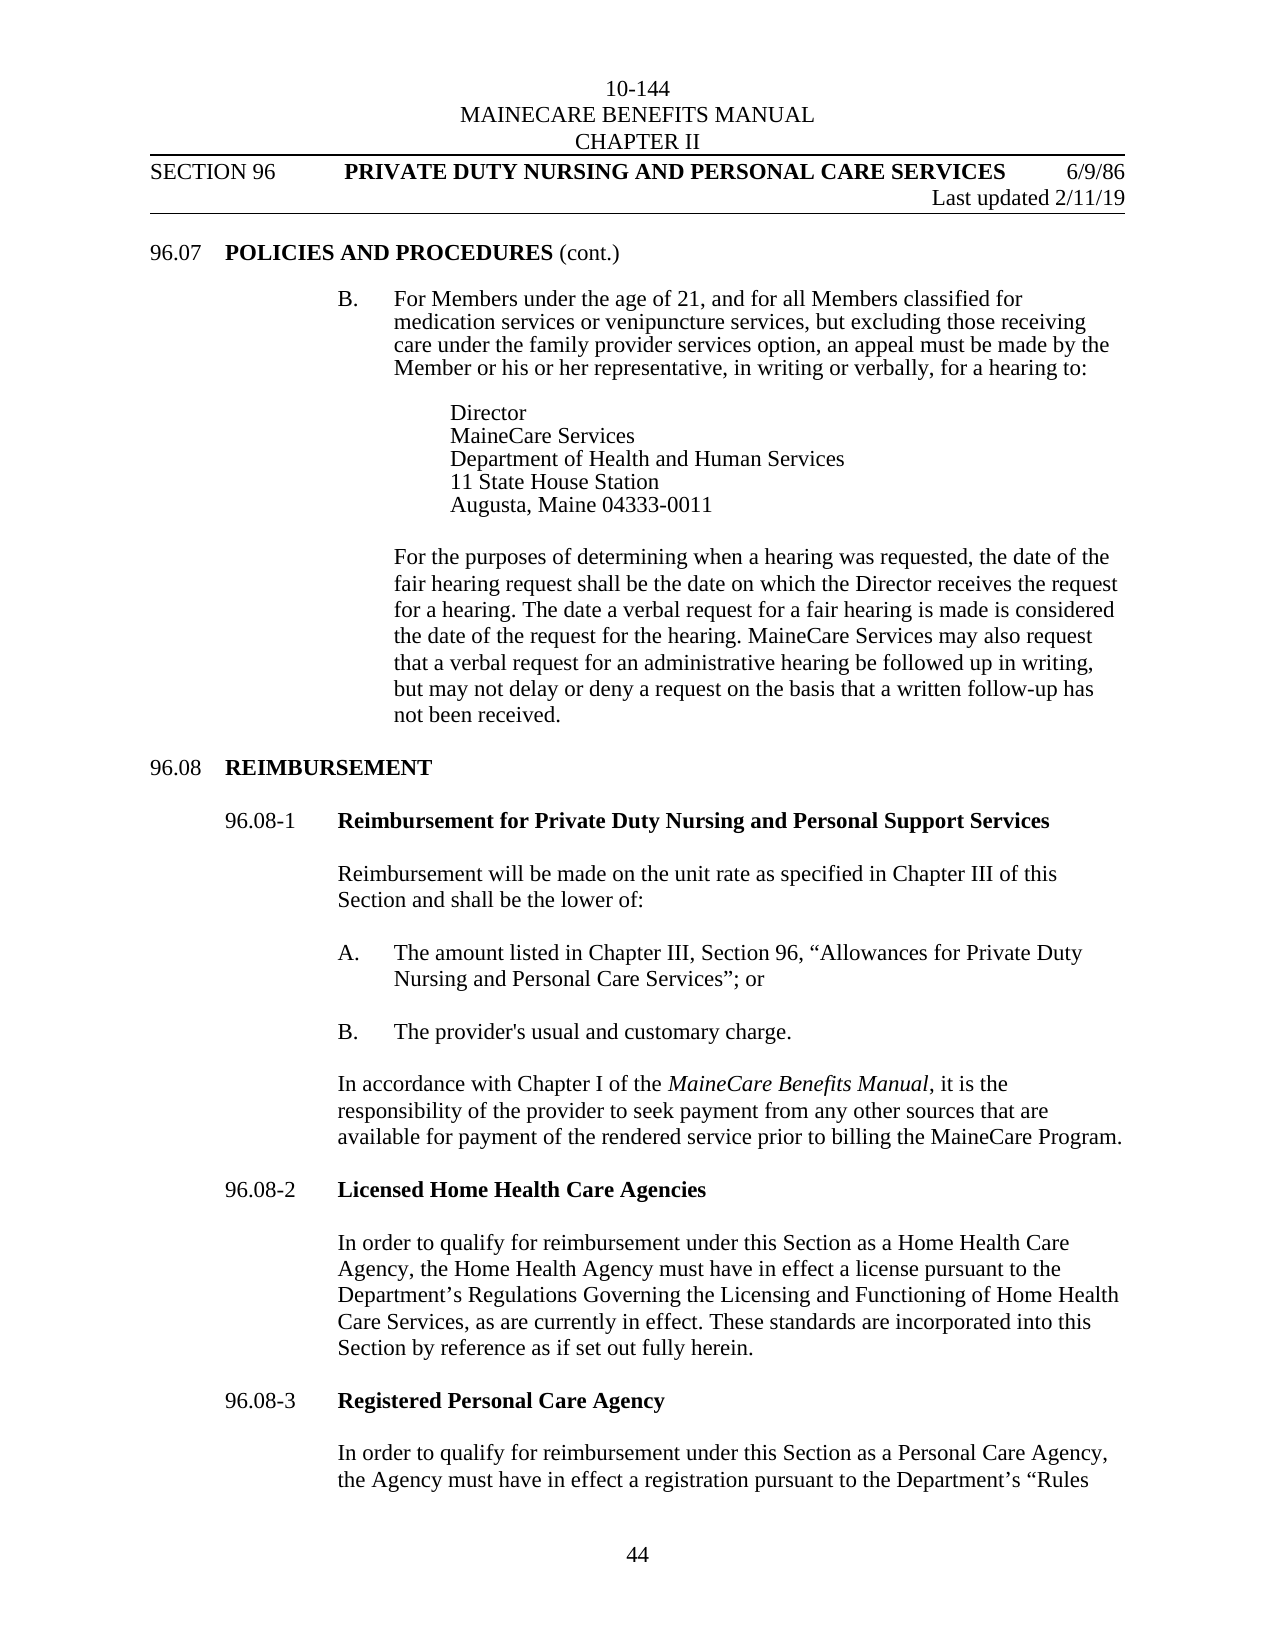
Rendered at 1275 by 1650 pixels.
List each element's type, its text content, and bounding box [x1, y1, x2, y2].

text 96.08-1 Reimbursement for Private Duty Nursing and Personal Support Services [225, 807, 1125, 833]
text B. For Members under the age of 21, and for all Members classified for medication services or venipuncture services, but excluding those receiving care under the family provider services option, an appeal must be made by the Member or his or her representative, in writing or verbally, for a hearing to: [94, 288, 1125, 379]
text B. The provider's usual and customary charge. [337, 1018, 1125, 1044]
text For the purposes of determining when a hearing was requested, the date of the fair hearing request shall be the date on which the Director receives the request for a hearing. The date a verbal request for a fair hearing is made is considered the date of the request for the hearing. MaineCare Services may also request that a verbal request for an administrative hearing be followed up in writing, but may not delay or deny a request on the basis that a written follow-up has not been received. [394, 543, 1125, 728]
text A. The amount listed in Chapter III, Section 96, “Allowances for Private Duty Nursing and Personal Care Services”; or [337, 939, 1125, 991]
text 96.07 POLICIES AND PROCEDURES (cont.) [150, 242, 1125, 265]
text In accordance with Chapter I of the MaineCare Benefits Manual, it is the responsibility of the provider to seek payment from any other sources that are available for payment of the rendered service prior to billing the MaineCare Program. [337, 1071, 1125, 1149]
text 96.08-3 Registered Personal Care Agency [225, 1387, 1125, 1413]
text Department of Health and Human Services [94, 448, 1125, 471]
text 96.08 REIMBURSEMENT [150, 754, 1125, 781]
text Director [450, 402, 1125, 425]
text Reimbursement will be made on the unit rate as specified in Chapter III of this Section and shall be the lower of: [337, 860, 1125, 912]
text In order to qualify for reimbursement under this Section as a Home Health Care Agency, the Home Health Agency must have in effect a license pursuant to the Department’s Regulations Governing the Licensing and Functioning of Home Health Care Services, as are currently in effect. These standards are incorporated into this Section by reference as if set out fully herein. [337, 1229, 1125, 1360]
text Augusta, Maine 04333-0011 [450, 494, 1125, 517]
text 96.08-2 Licensed Home Health Care Agencies [225, 1176, 1125, 1202]
text MaineCare Services [94, 425, 1125, 448]
text 11 State House Station [450, 471, 1125, 494]
text In order to qualify for reimbursement under this Section as a Personal Care Agency, the Agency must have in effect a registration pursuant to the Department’s “Rules [337, 1439, 1125, 1492]
